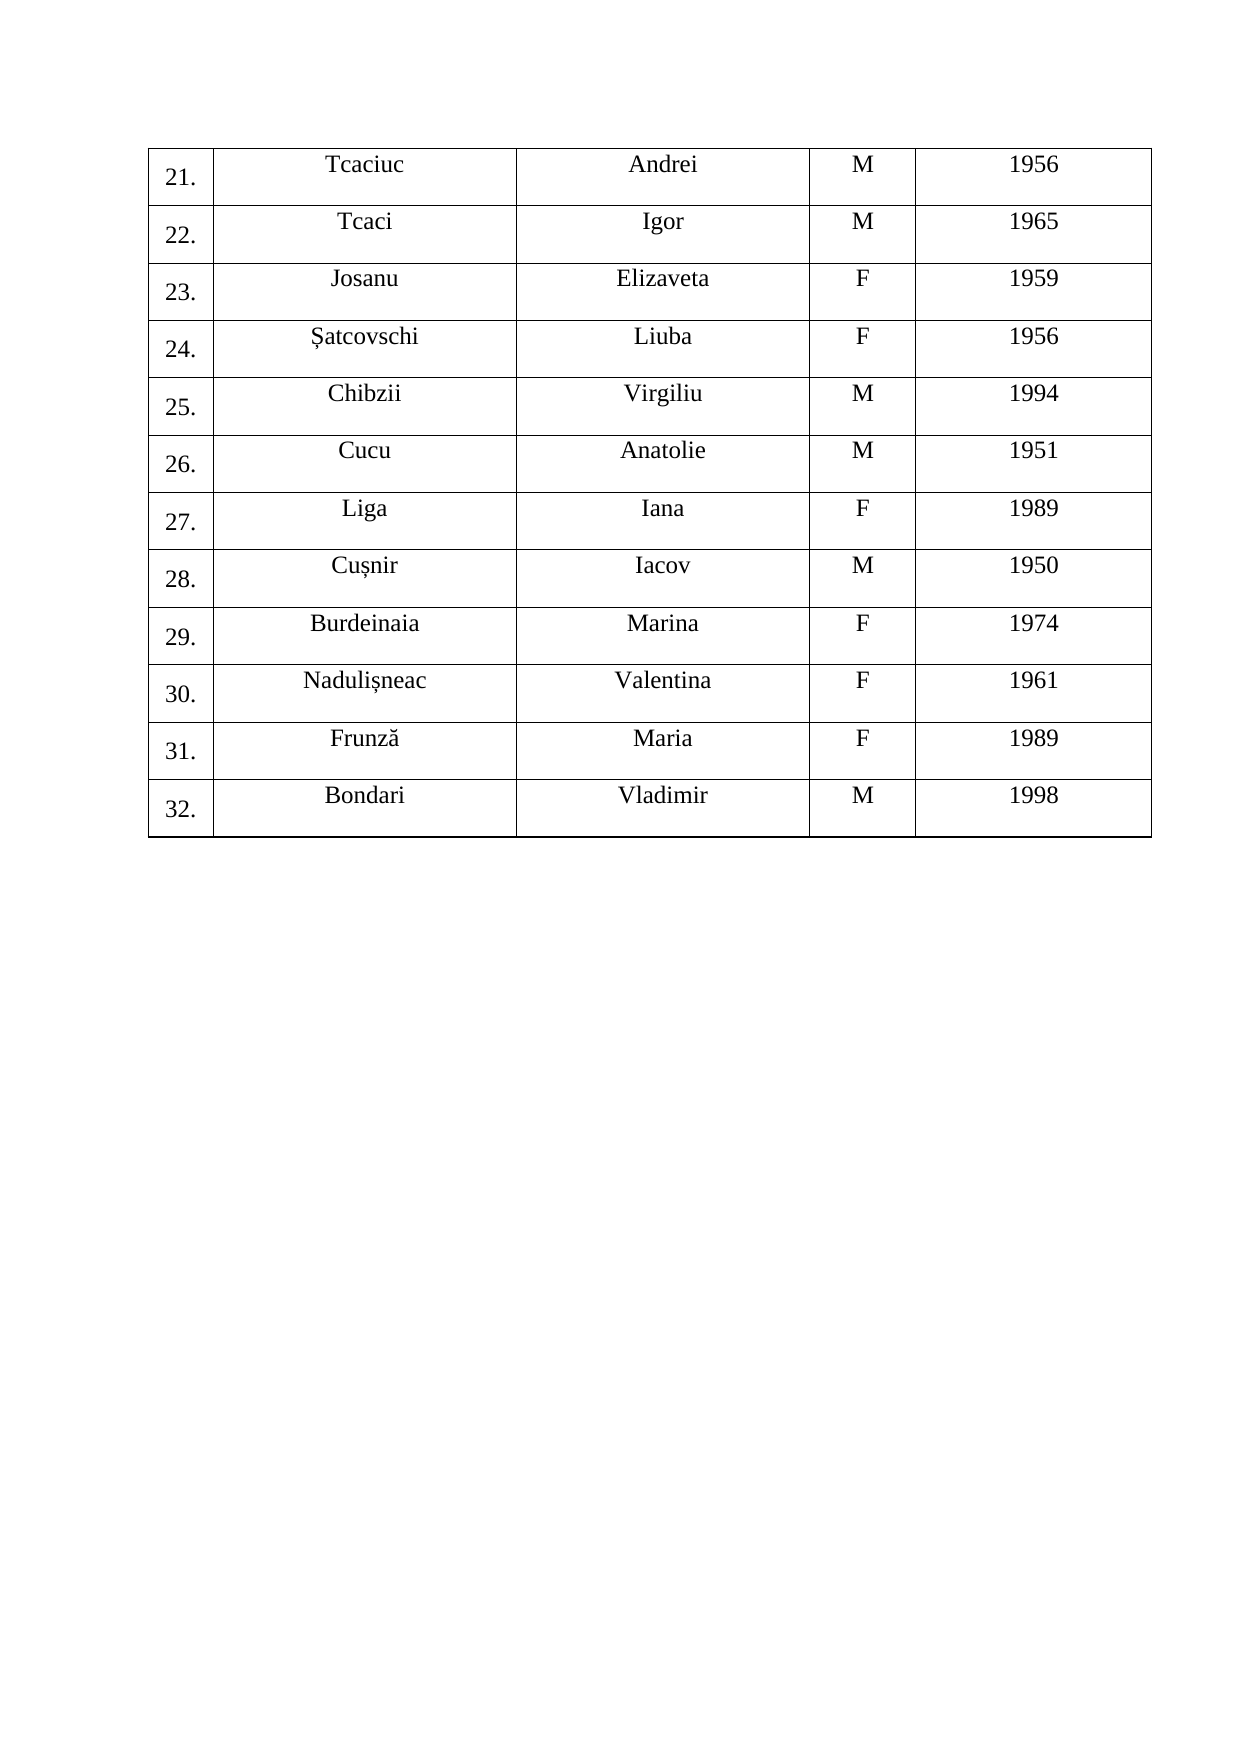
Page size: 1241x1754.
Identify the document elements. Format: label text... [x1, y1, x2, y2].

table_cell Tcaci [214, 206, 516, 262]
table_cell M [810, 550, 915, 607]
table_cell 21. [149, 149, 213, 205]
table_cell Cucu [214, 436, 516, 492]
table_cell 26. [149, 436, 213, 492]
table_cell Frunză [214, 723, 516, 779]
table_cell 22. [149, 206, 213, 262]
table_cell Șatcovschi [214, 321, 516, 377]
table_cell F [810, 723, 915, 779]
table_cell M [810, 436, 915, 492]
table_cell 30. [149, 665, 213, 722]
table_cell 1959 [916, 264, 1151, 320]
table_cell Liga [214, 493, 516, 549]
table_cell M [810, 206, 915, 262]
table_cell 28. [149, 550, 213, 607]
table_cell 31. [149, 723, 213, 779]
table_cell Bondari [214, 780, 516, 836]
table_cell Elizaveta [517, 264, 809, 320]
table_cell Igor [517, 206, 809, 262]
table_cell 27. [149, 493, 213, 549]
table_cell Andrei [517, 149, 809, 205]
table_cell F [810, 264, 915, 320]
table_cell Josanu [214, 264, 516, 320]
table_cell Iana [517, 493, 809, 549]
table_cell Chibzii [214, 378, 516, 434]
table_cell 29. [149, 608, 213, 664]
table_cell 1994 [916, 378, 1151, 434]
table_cell 1956 [916, 149, 1151, 205]
table_cell M [810, 780, 915, 836]
table_cell Maria [517, 723, 809, 779]
table_cell F [810, 493, 915, 549]
table_cell F [810, 608, 915, 664]
table_cell 1961 [916, 665, 1151, 722]
table_cell Marina [517, 608, 809, 664]
table_cell Virgiliu [517, 378, 809, 434]
table_cell Nadulișneac [214, 665, 516, 722]
table_cell 1998 [916, 780, 1151, 836]
table_cell Burdeinaia [214, 608, 516, 664]
table_cell 1965 [916, 206, 1151, 262]
table_cell Iacov [517, 550, 809, 607]
table_cell 1989 [916, 723, 1151, 779]
table_cell 25. [149, 378, 213, 434]
table_cell Tcaciuc [214, 149, 516, 205]
table_cell M [810, 378, 915, 434]
table_cell F [810, 665, 915, 722]
table_cell 1950 [916, 550, 1151, 607]
table_cell F [810, 321, 915, 377]
table_cell M [810, 149, 915, 205]
table_cell Cușnir [214, 550, 516, 607]
table_cell Valentina [517, 665, 809, 722]
table_cell Liuba [517, 321, 809, 377]
table_cell Vladimir [517, 780, 809, 836]
table_cell 24. [149, 321, 213, 377]
table_cell Anatolie [517, 436, 809, 492]
table_cell 32. [149, 780, 213, 836]
table_cell 1974 [916, 608, 1151, 664]
table_cell 23. [149, 264, 213, 320]
table_cell 1956 [916, 321, 1151, 377]
table_cell 1951 [916, 436, 1151, 492]
table_cell 1989 [916, 493, 1151, 549]
